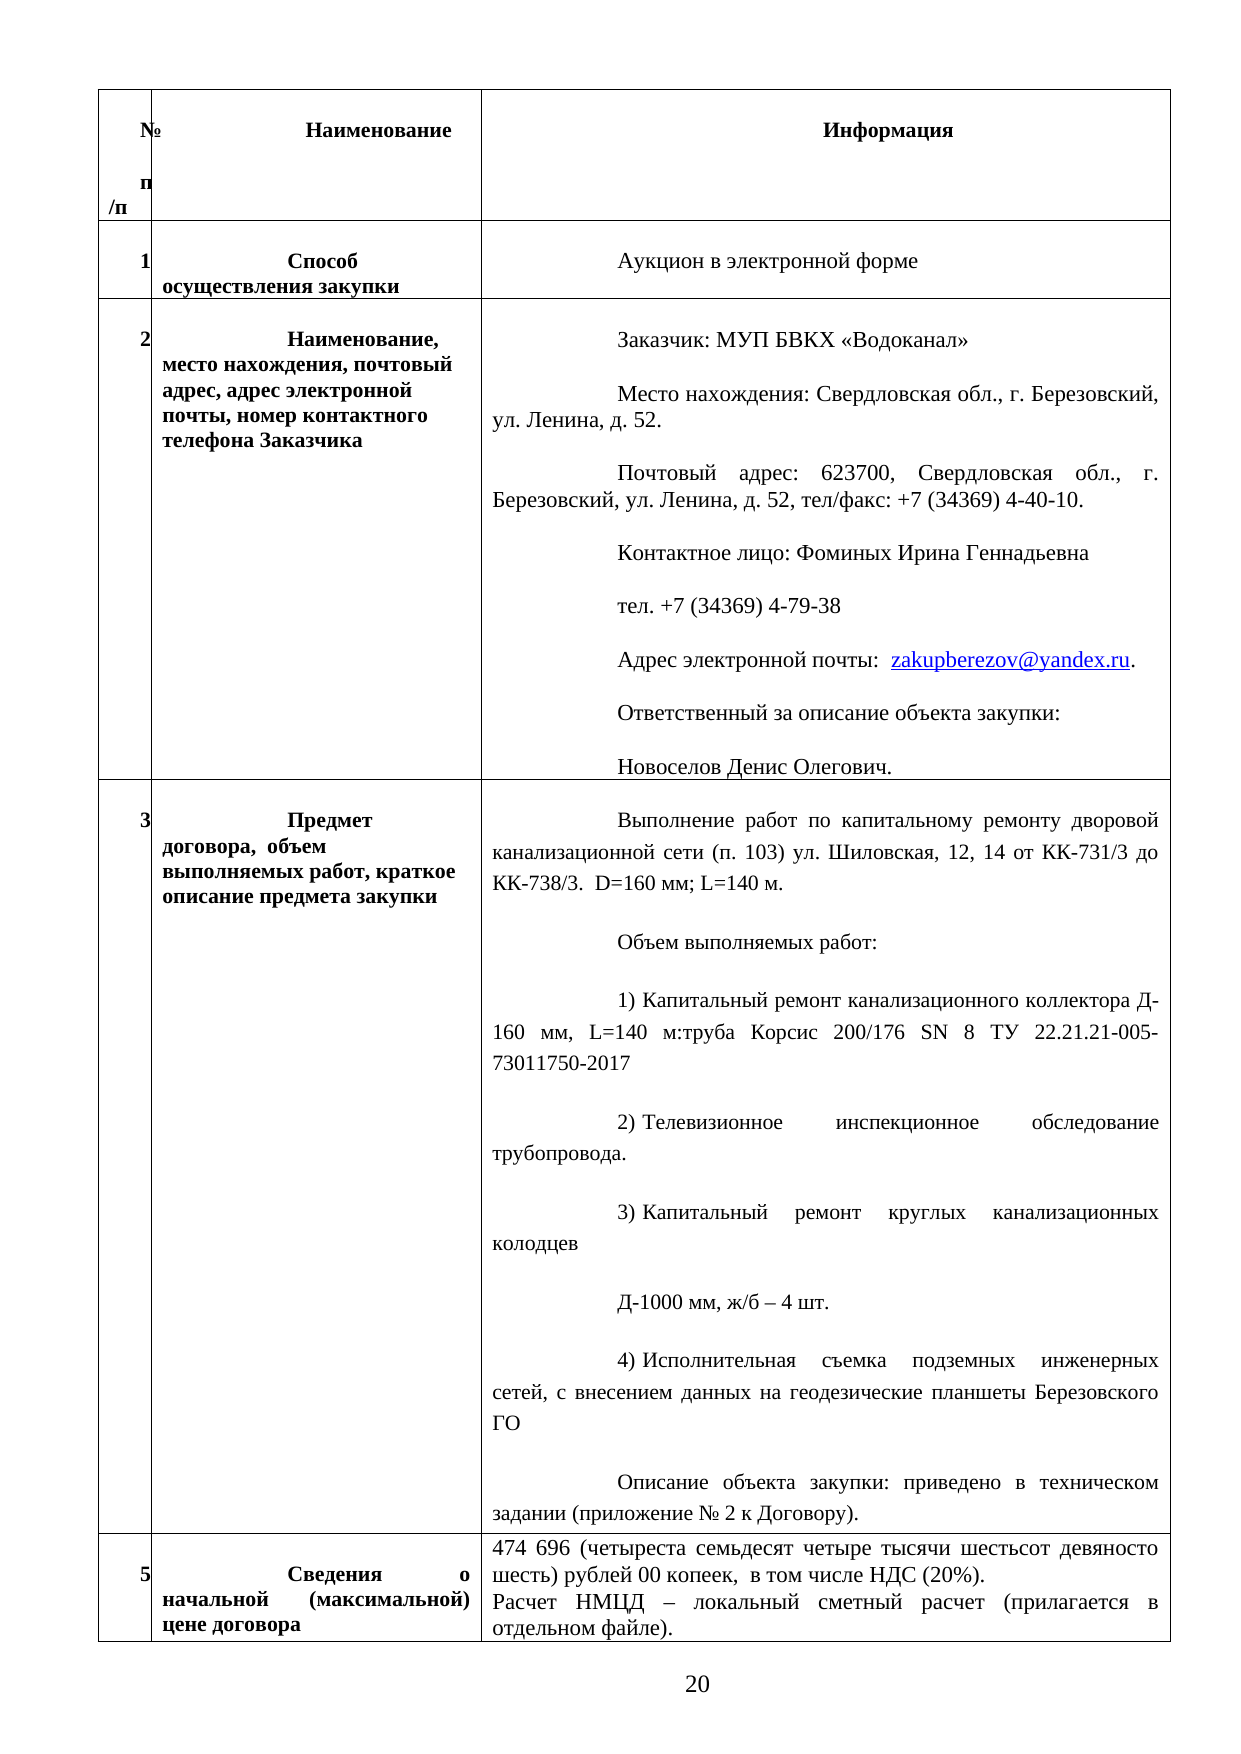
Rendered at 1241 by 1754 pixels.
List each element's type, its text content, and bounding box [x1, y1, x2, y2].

table_header № п/п [99, 90, 151, 219]
table_cell Способ осуществления закупки [152, 221, 481, 298]
table_cell Выполнение работ по капитальному ремонту дворовой канализационной сети (п. 103) ул. Шиловская, 12, 14 от КК-731/3 до КК-738/3. D=160 мм; L=140 м. Объем выполняемых работ: 1) Капитальный ремонт канализационного коллектора Д-160 мм, L=140 м:труба Корсис 200/176 SN 8 ТУ 22.21.21-005-73011750-2017 2) Телевизионное инспекционное обследование трубопровода. 3) Капитальный ремонт круглых канализационных колодцев Д-1000 мм, ж/б – 4 шт. 4) Исполнительная съемка подземных инженерных сетей, с внесением данных на геодезические планшеты Березовского ГО Описание объекта закупки: приведено в техническом задании (приложение № 2 к Договору). [482, 780, 1170, 1533]
table_cell 474 696 (четыреста семьдесят четыре тысячи шестьсот девяносто шесть) рублей 00 копеек, в том числе НДС (20%). Расчет НМЦД – локальный сметный расчет (прилагается в отдельном файле). [482, 1534, 1170, 1641]
table_cell 3 [99, 780, 151, 1533]
table_cell 1 [99, 221, 151, 298]
table_header Информация [482, 90, 1170, 219]
table_header Наименование [152, 90, 481, 219]
table_cell Заказчик: МУП БВКХ «Водоканал» Место нахождения: Свердловская обл., г. Березовский, ул. Ленина, д. 52. Почтовый адрес: 623700, Свердловская обл., г. Березовский, ул. Ленина, д. 52, тел/факс: +7 (34369) 4-40-10. Контактное лицо: Фоминых Ирина Геннадьевна тел. +7 (34369) 4-79-38 Адрес электронной почты: zakupberezov@yandex.ru. Ответственный за описание объекта закупки: Новоселов Денис Олегович. [482, 299, 1170, 779]
table_cell Сведения о начальной (максимальной) цене договора [152, 1534, 481, 1641]
table_cell Предмет договора, объем выполняемых работ, краткое описание предмета закупки [152, 780, 481, 1533]
table_cell Аукцион в электронной форме [482, 221, 1170, 298]
table_cell 5 [99, 1534, 151, 1641]
table_cell 2 [99, 299, 151, 779]
table_cell Наименование, место нахождения, почтовый адрес, адрес электронной почты, номер контактного телефона Заказчика [152, 299, 481, 779]
